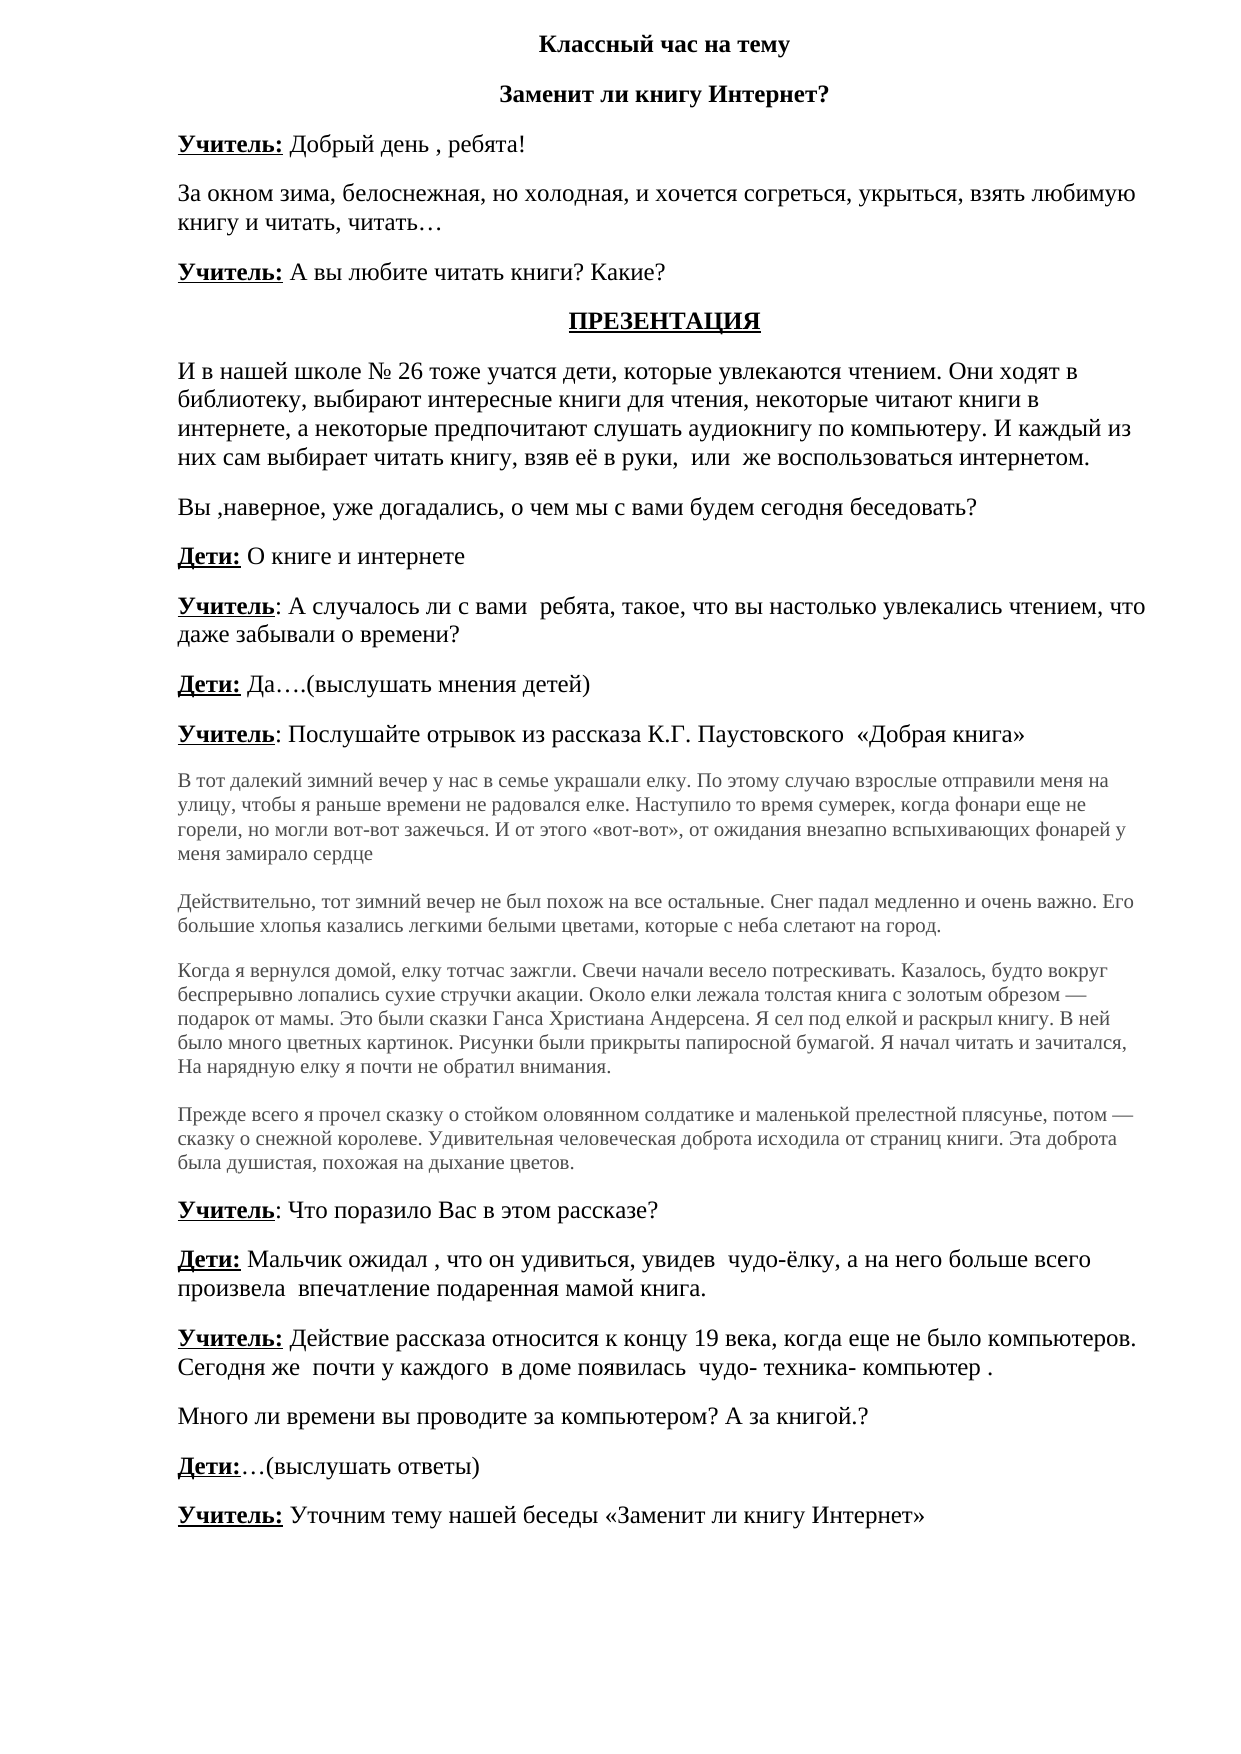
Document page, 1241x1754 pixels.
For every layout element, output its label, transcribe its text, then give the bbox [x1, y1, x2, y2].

text Классный час на тему [177, 29, 1152, 58]
text За окном зима, белоснежная, но холодная, и хочется согреться, укрыться, взять любимую книгу и читать, читать… [177, 178, 1152, 236]
text Дети: О книге и интернете [177, 541, 1152, 570]
text Учитель: Послушайте отрывок из рассказа К.Г. Паустовского «Добрая книга» [177, 719, 1152, 747]
text Дети: Да….(выслушать мнения детей) [177, 669, 1152, 698]
text Учитель: Действие рассказа относится к концу 19 века, когда еще не было компьютеров. Сегодня же почти у каждого в доме появилась чудо- техника- компьютер . [177, 1323, 1152, 1380]
text Много ли времени вы проводите за компьютером? А за книгой.? [177, 1401, 1152, 1430]
text Заменит ли книгу Интернет? [177, 79, 1152, 108]
text Учитель: А вы любите читать книги? Какие? [177, 257, 1152, 285]
text Учитель: Уточним тему нашей беседы «Заменит ли книгу Интернет» [177, 1500, 1152, 1529]
text И в нашей школе № 26 тоже учатся дети, которые увлекаются чтением. Они ходят в библиотеку, выбирают интересные книги для чтения, некоторые читают книги в интернете, а некоторые предпочитают слушать аудиокнигу по компьютеру. И каждый из них сам выбирает читать книгу, взяв её в руки, или же воспользоваться интернетом. [177, 356, 1152, 471]
text Дети:…(выслушать ответы) [177, 1451, 1152, 1479]
text Учитель: Добрый день , ребята! [177, 129, 1152, 157]
text Учитель: А случалось ли с вами ребята, такое, что вы настолько увлекались чтением, что даже забывали о времени? [177, 591, 1152, 648]
text Дети: Мальчик ожидал , что он удивиться, увидев чудо-ёлку, а на него больше всего произвела впечатление подаренная мамой книга. [177, 1244, 1152, 1302]
text Вы ,наверное, уже догадались, о чем мы с вами будем сегодня беседовать? [177, 492, 1152, 520]
text В тот далекий зимний вечер у нас в семье украшали елку. По этому случаю взрослые отправили меня на улицу, чтобы я раньше времени не радовался елке. Наступило то время сумерек, когда фонари еще не горели, но могли вот-вот зажечься. И от этого «вот-вот», от ожидания внезапно вспыхивающих фонарей у меня замирало сердце Действительно, тот зимний вечер не был похож на все остальные. Снег падал медленно и очень важно. Его большие хлопья казались легкими белыми цветами, которые с неба слетают на город. [177, 768, 1152, 937]
text Когда я вернулся домой, елку тотчас зажгли. Свечи начали весело потрескивать. Казалось, будто вокруг беспрерывно лопались сухие стручки акации. Около елки лежала толстая книга с золотым обрезом — подарок от мамы. Это были сказки Ганса Христиана Андерсена. Я сел под елкой и раскрыл книгу. В ней было много цветных картинок. Рисунки были прикрыты папиросной бумагой. Я начал читать и зачитался, На нарядную елку я почти не обратил внимания. Прежде всего я прочел сказку о стойком оловянном солдатике и маленькой прелестной плясунье, потом — сказку о снежной королеве. Удивительная человеческая доброта исходила от страниц книги. Эта доброта была душистая, похожая на дыхание цветов. [177, 958, 1152, 1174]
text ПРЕЗЕНТАЦИЯ [177, 306, 1152, 335]
text Учитель: Что поразило Вас в этом рассказе? [177, 1195, 1152, 1224]
